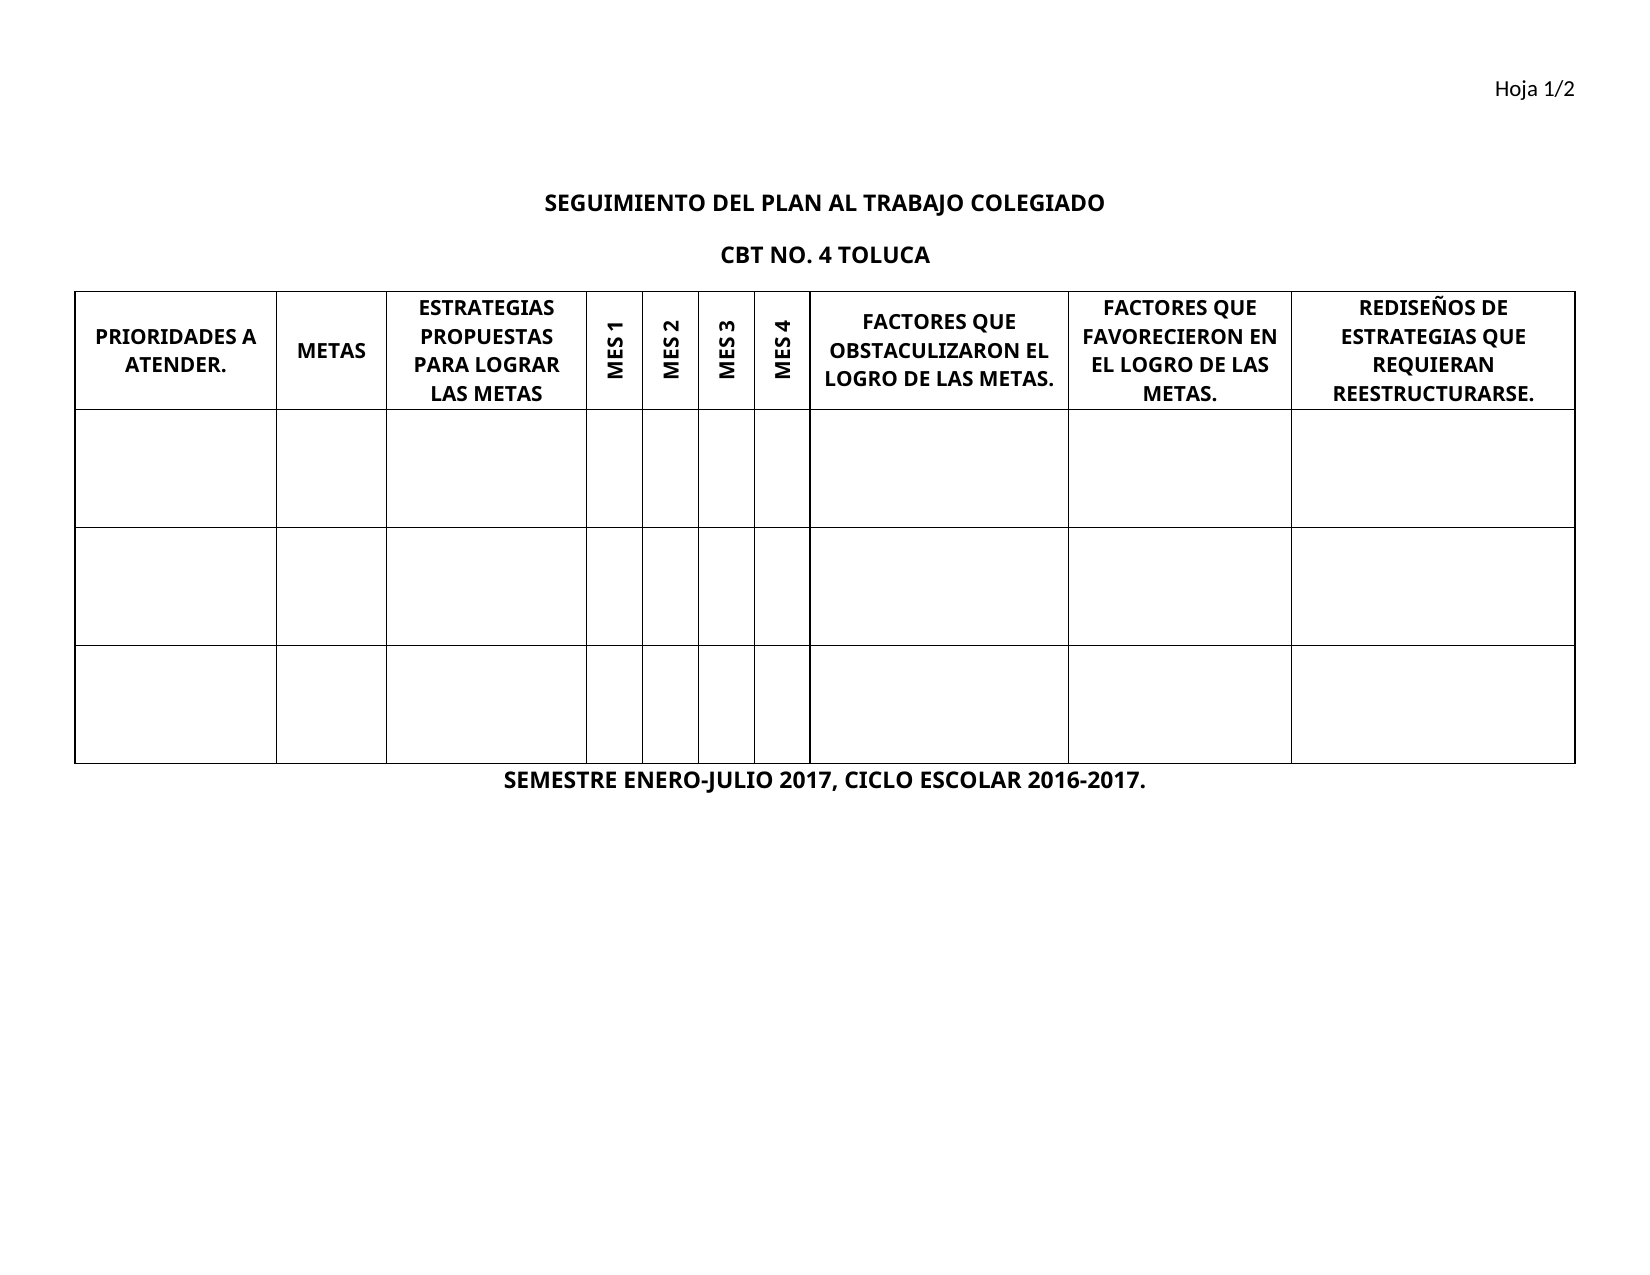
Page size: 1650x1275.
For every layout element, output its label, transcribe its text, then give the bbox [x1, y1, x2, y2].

table_cell [643, 528, 698, 645]
table_cell [811, 410, 1068, 527]
table_header MES 4 [755, 292, 809, 409]
table_cell [587, 646, 642, 763]
table_header FACTORES QUE OBSTACULIZARON EL LOGRO DE LAS METAS. [811, 292, 1068, 409]
table_cell [755, 410, 809, 527]
table_cell [1292, 410, 1574, 527]
text SEMESTRE ENERO-JULIO 2017, CICLO ESCOLAR 2016-2017. [75, 764, 1575, 796]
table_header ESTRATEGIAS PROPUESTAS PARA LOGRAR LAS METAS [387, 292, 586, 409]
table_cell [76, 646, 276, 763]
table_header REDISEÑOS DE ESTRATEGIAS QUE REQUIERAN REESTRUCTURARSE. [1292, 292, 1574, 409]
table_cell [587, 528, 642, 645]
table_cell [699, 646, 754, 763]
table_cell [277, 410, 386, 527]
table_cell [755, 528, 809, 645]
table_cell [643, 646, 698, 763]
text CBT NO. 4 TOLUCA [75, 239, 1575, 270]
table_cell [277, 646, 386, 763]
table_cell [1292, 646, 1574, 763]
table_cell [1069, 646, 1291, 763]
table_header METAS [277, 292, 386, 409]
table_cell [1292, 528, 1574, 645]
table_cell [699, 410, 754, 527]
table_cell [811, 646, 1068, 763]
table_header MES 3 [699, 292, 754, 409]
table_header MES 2 [643, 292, 698, 409]
table_header FACTORES QUE FAVORECIERON EN EL LOGRO DE LAS METAS. [1069, 292, 1291, 409]
table_cell [277, 528, 386, 645]
table_cell [387, 410, 586, 527]
table_cell [643, 410, 698, 527]
table_cell [76, 528, 276, 645]
table_cell [76, 410, 276, 527]
table_header PRIORIDADES A ATENDER. [76, 292, 276, 409]
table_cell [387, 646, 586, 763]
table_cell [387, 528, 586, 645]
table_cell [1069, 410, 1291, 527]
table_cell [699, 528, 754, 645]
text SEGUIMIENTO DEL PLAN AL TRABAJO COLEGIADO [75, 187, 1575, 218]
table_cell [1069, 528, 1291, 645]
table_cell [755, 646, 809, 763]
table_cell [811, 528, 1068, 645]
table_cell [587, 410, 642, 527]
table_header MES 1 [587, 292, 642, 409]
